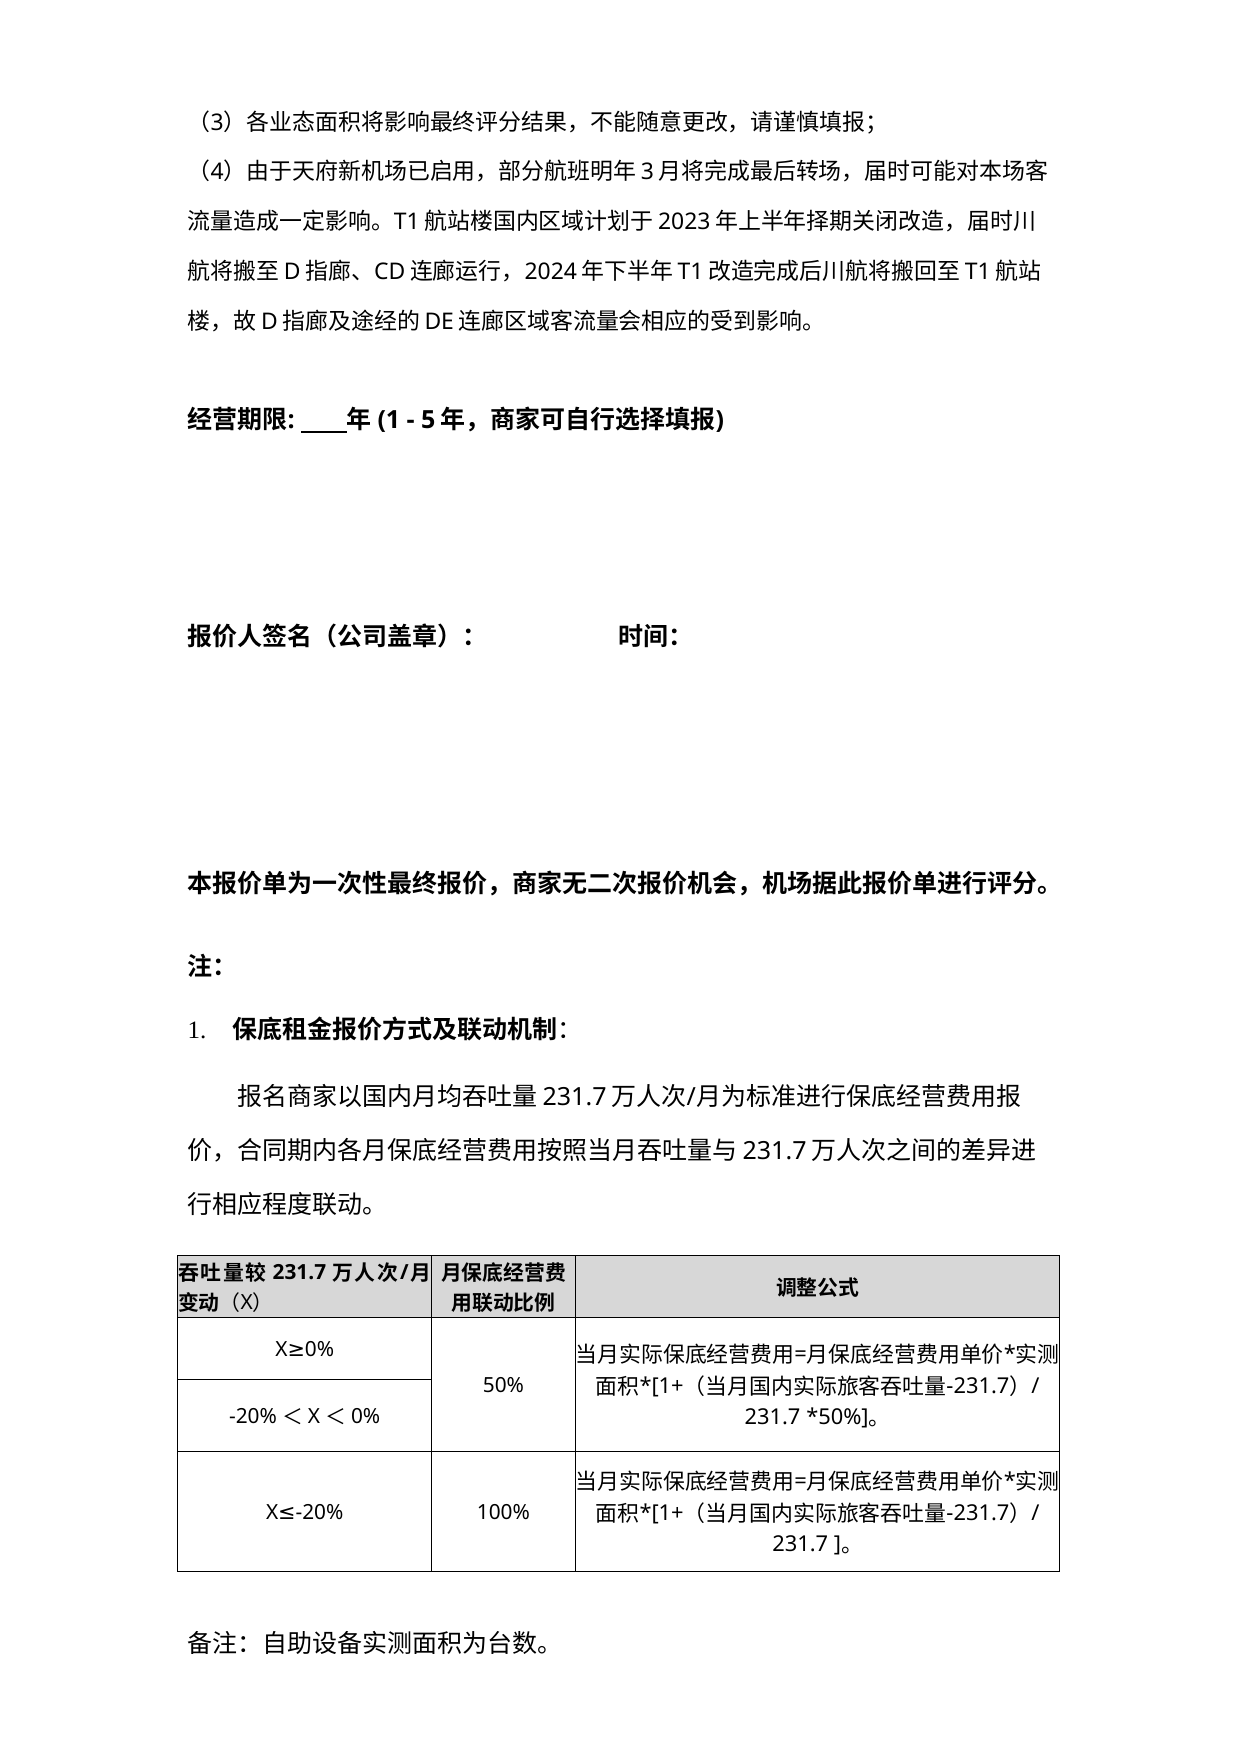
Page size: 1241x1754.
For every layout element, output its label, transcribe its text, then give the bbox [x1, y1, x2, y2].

table_cell 当月实际保底经营费用=月保底经营费用单价*实测面积*[1+（当月国内实际旅客吞吐量-231.7）/231.7 ]。 [576, 1452, 1059, 1571]
table_cell X≥0% [178, 1318, 431, 1379]
table_cell 100% [432, 1452, 575, 1571]
text （4）由于天府新机场已启用，部分航班明年3月将完成最后转场，届时可能对本场客流量造成一定影响。T1航站楼国内区域计划于2023年上半年择期关闭改造，届时川航将搬至D指廊、CD连廊运行，2024年下半年T1改造完成后川航将搬回至T1航站楼，故D指廊及途经的DE连廊区域客流量会相应的受到影响。 [187, 153, 1053, 336]
table_header 调整公式 [576, 1256, 1059, 1317]
list 备注：自助设备实测面积为台数。 [187, 1572, 1053, 1674]
text 经营期限: 年 (1 - 5年，商家可自行选择填报) [187, 385, 1053, 450]
table_header 月保底经营费 用联动比例 [432, 1256, 575, 1317]
table_cell X≤-20% [178, 1452, 431, 1571]
table_header 吞吐量较231.7万人次/月变动（X） [178, 1256, 431, 1317]
text 注： [187, 932, 1053, 997]
text 本报价单为一次性最终报价，商家无二次报价机会，机场据此报价单进行评分。 [187, 849, 1053, 914]
table_cell -20% ＜ X ＜ 0% [178, 1380, 431, 1451]
text 报价人签名（公司盖章）： 时间： [187, 602, 1053, 667]
list （3）各业态面积将影响最终评分结果，不能随意更改，请谨慎填报； [187, 88, 1053, 153]
table_cell 当月实际保底经营费用=月保底经营费用单价*实测面积*[1+（当月国内实际旅客吞吐量-231.7）/231.7 *50%]。 [576, 1318, 1059, 1451]
list 保底租金报价方式及联动机制： [187, 1009, 1053, 1046]
table_cell 50% [432, 1318, 575, 1451]
list 报名商家以国内月均吞吐量231.7万人次/月为标准进行保底经营费用报价，合同期内各月保底经营费用按照当月吞吐量与231.7万人次之间的差异进行相应程度联动。 [187, 1076, 1053, 1221]
